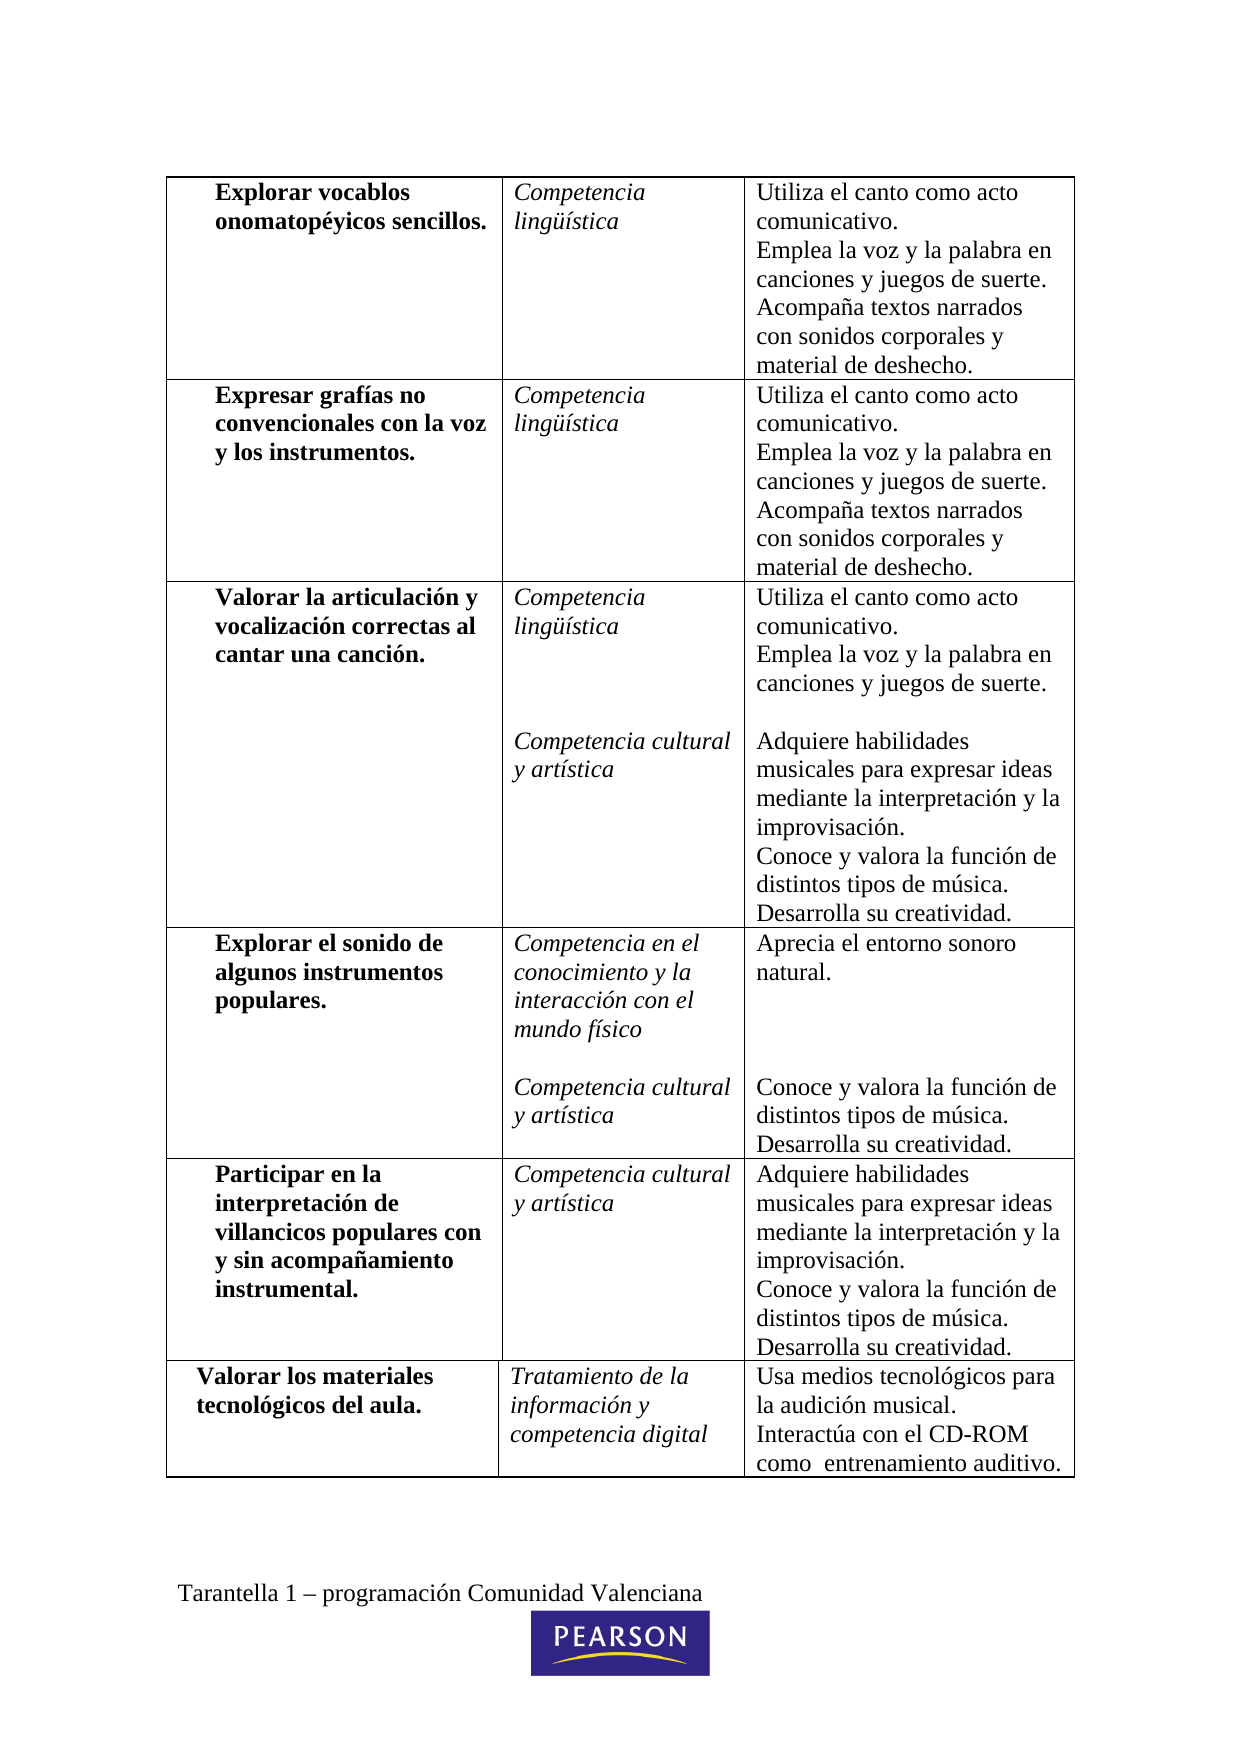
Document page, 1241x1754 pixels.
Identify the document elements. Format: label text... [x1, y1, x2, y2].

table_header Explorar vocablos onomatopéyicos sencillos. [167, 178, 502, 379]
table_header Competencia lingüística [503, 178, 744, 379]
table_cell Valorar los materiales tecnológicos del aula. [167, 1361, 498, 1476]
table_cell Adquiere habilidades musicales para expresar ideas mediante la interpretación y la improvisación. Conoce y valora la función de distintos tipos de música. Desarrolla su creatividad. [745, 1159, 1074, 1360]
table_cell Utiliza el canto como acto comunicativo. Emplea la voz y la palabra en canciones y juegos de suerte. Adquiere habilidades musicales para expresar ideas mediante la interpretación y la improvisación. Conoce y valora la función de distintos tipos de música. Desarrolla su creatividad. [745, 582, 1074, 927]
table_cell Competencia en el conocimiento y la interacción con el mundo físico Competencia cultural y artística [503, 928, 744, 1158]
picture [524, 1606, 716, 1681]
table_header Utiliza el canto como acto comunicativo. Emplea la voz y la palabra en canciones y juegos de suerte. Acompaña textos narrados con sonidos corporales y material de deshecho. [745, 178, 1074, 379]
table_cell Valorar la articulación y vocalización correctas al cantar una canción. [167, 582, 502, 927]
table_cell Aprecia el entorno sonoro natural. Conoce y valora la función de distintos tipos de música. Desarrolla su creatividad. [745, 928, 1074, 1158]
table_cell Utiliza el canto como acto comunicativo. Emplea la voz y la palabra en canciones y juegos de suerte. Acompaña textos narrados con sonidos corporales y material de deshecho. [745, 380, 1074, 581]
table_cell Competencia lingüística [503, 380, 744, 581]
table_cell Competencia lingüística Competencia cultural y artística [503, 582, 744, 927]
table_cell Participar en la interpretación de villancicos populares con y sin acompañamiento instrumental. [167, 1159, 502, 1360]
table_cell Tratamiento de la información y competencia digital [499, 1361, 744, 1476]
table_cell Usa medios tecnológicos para la audición musical. Interactúa con el CD-ROM como entrenamiento auditivo. [745, 1361, 1074, 1476]
table_cell Expresar grafías no convencionales con la voz y los instrumentos. [167, 380, 502, 581]
table_cell Competencia cultural y artística [503, 1159, 744, 1360]
table_cell Explorar el sonido de algunos instrumentos populares. [167, 928, 502, 1158]
